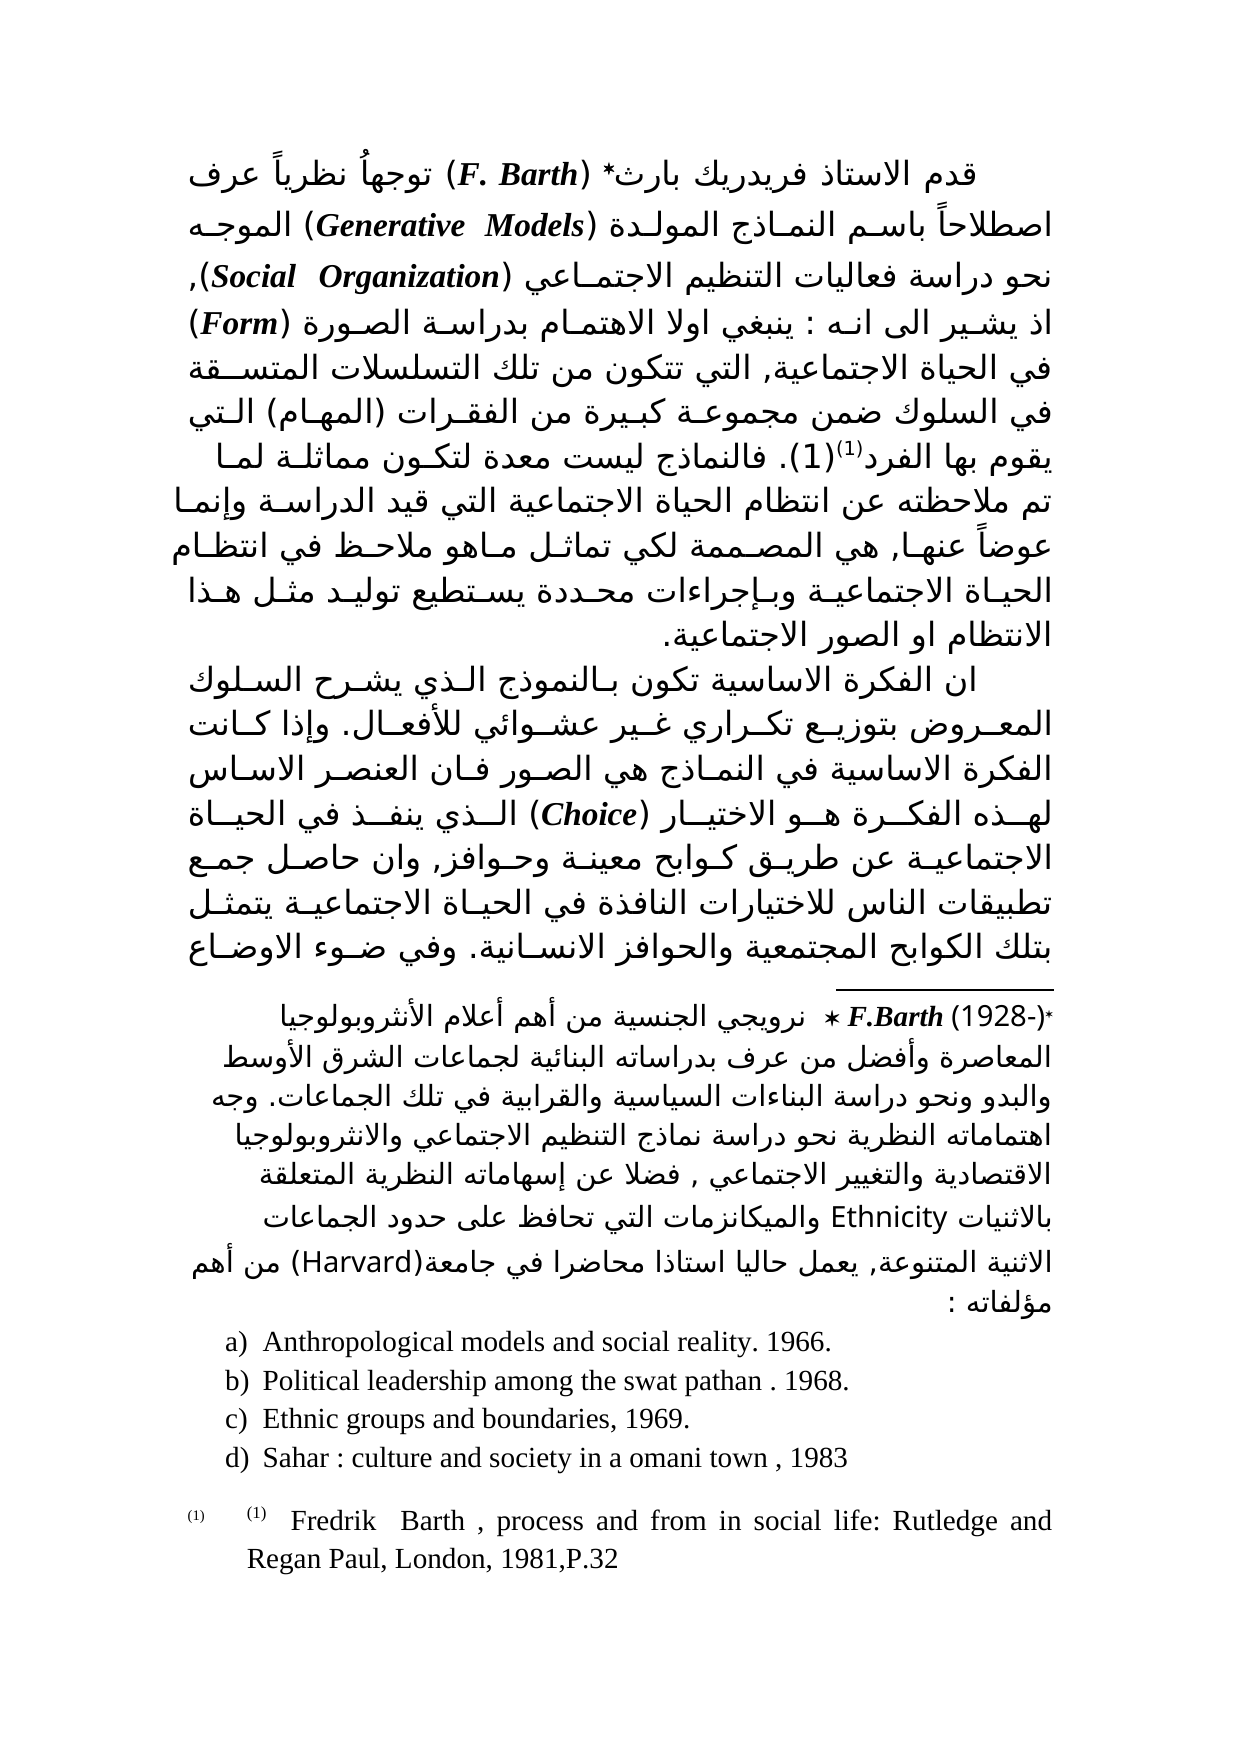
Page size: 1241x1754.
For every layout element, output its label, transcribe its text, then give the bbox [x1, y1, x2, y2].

text قدم الاستاذ فريدريك بارث (F. Barth) توجهاُ نظرياً عرف اصطلاحاً باسم النماذج المولدة (Generative Models) الموجه نحو دراسة فعاليات التنظيم الاجتماعي (Social Organization), اذ يشير الى انه : ينبغي اولا الاهتمام بدراسة الصورة (Form) في الحياة الاجتماعية, التي تتكون من تلك التسلسلات المتسقة في السلوك ضمن مجموعة كبيرة من الفقرات (المهام) التي يقوم بها الفرد(1). فالنماذج ليست معدة لتكون مماثلة لما تم ملاحظته عن انتظام الحياة الاجتماعية التي قيد الدراسة وإنما عوضاً عنها, هي المصممة لكي تماثل ماهو ملاحظ في انتظام الحياة الاجتماعية وبإجراءات محددة يستطيع توليد مثل هذا الانتظام او الصور الاجتماعية. [187, 150, 1053, 654]
text ان الفكرة الاساسية تكون بالنموذج الذي يشرح السلوك المعروض بتوزيع تكراري غير عشوائي للأفعال. وإذا كانت الفكرة الاساسية في النماذج هي الصور فان العنصر الاساس لهذه الفكرة هو الاختيار (Choice) الذي ينفذ في الحياة الاجتماعية عن طريق كوابح معينة وحوافز, وان حاصل جمع تطبيقات الناس للاختيارات النافذة في الحياة الاجتماعية يتمثل بتلك الكوابح المجتمعية والحوافز الانسانية. وفي ضوء الاوضاع الاجتماعية بوصفها المنتجة للصور, كما ينبغي لهذا الحاصل من التطبيقات ان يكون رابطاً للعوامل المحددة لتلك الاوضاع الاجتماعية بأنماطها المنتجة, اذ يعتمد الارتباط على نزعات او ميول الناس (Human Dispositions) التي تعمل على تقييم الاوضاع وما هو متوقع في ان يقوم به الناس(1). [187, 660, 1053, 967]
